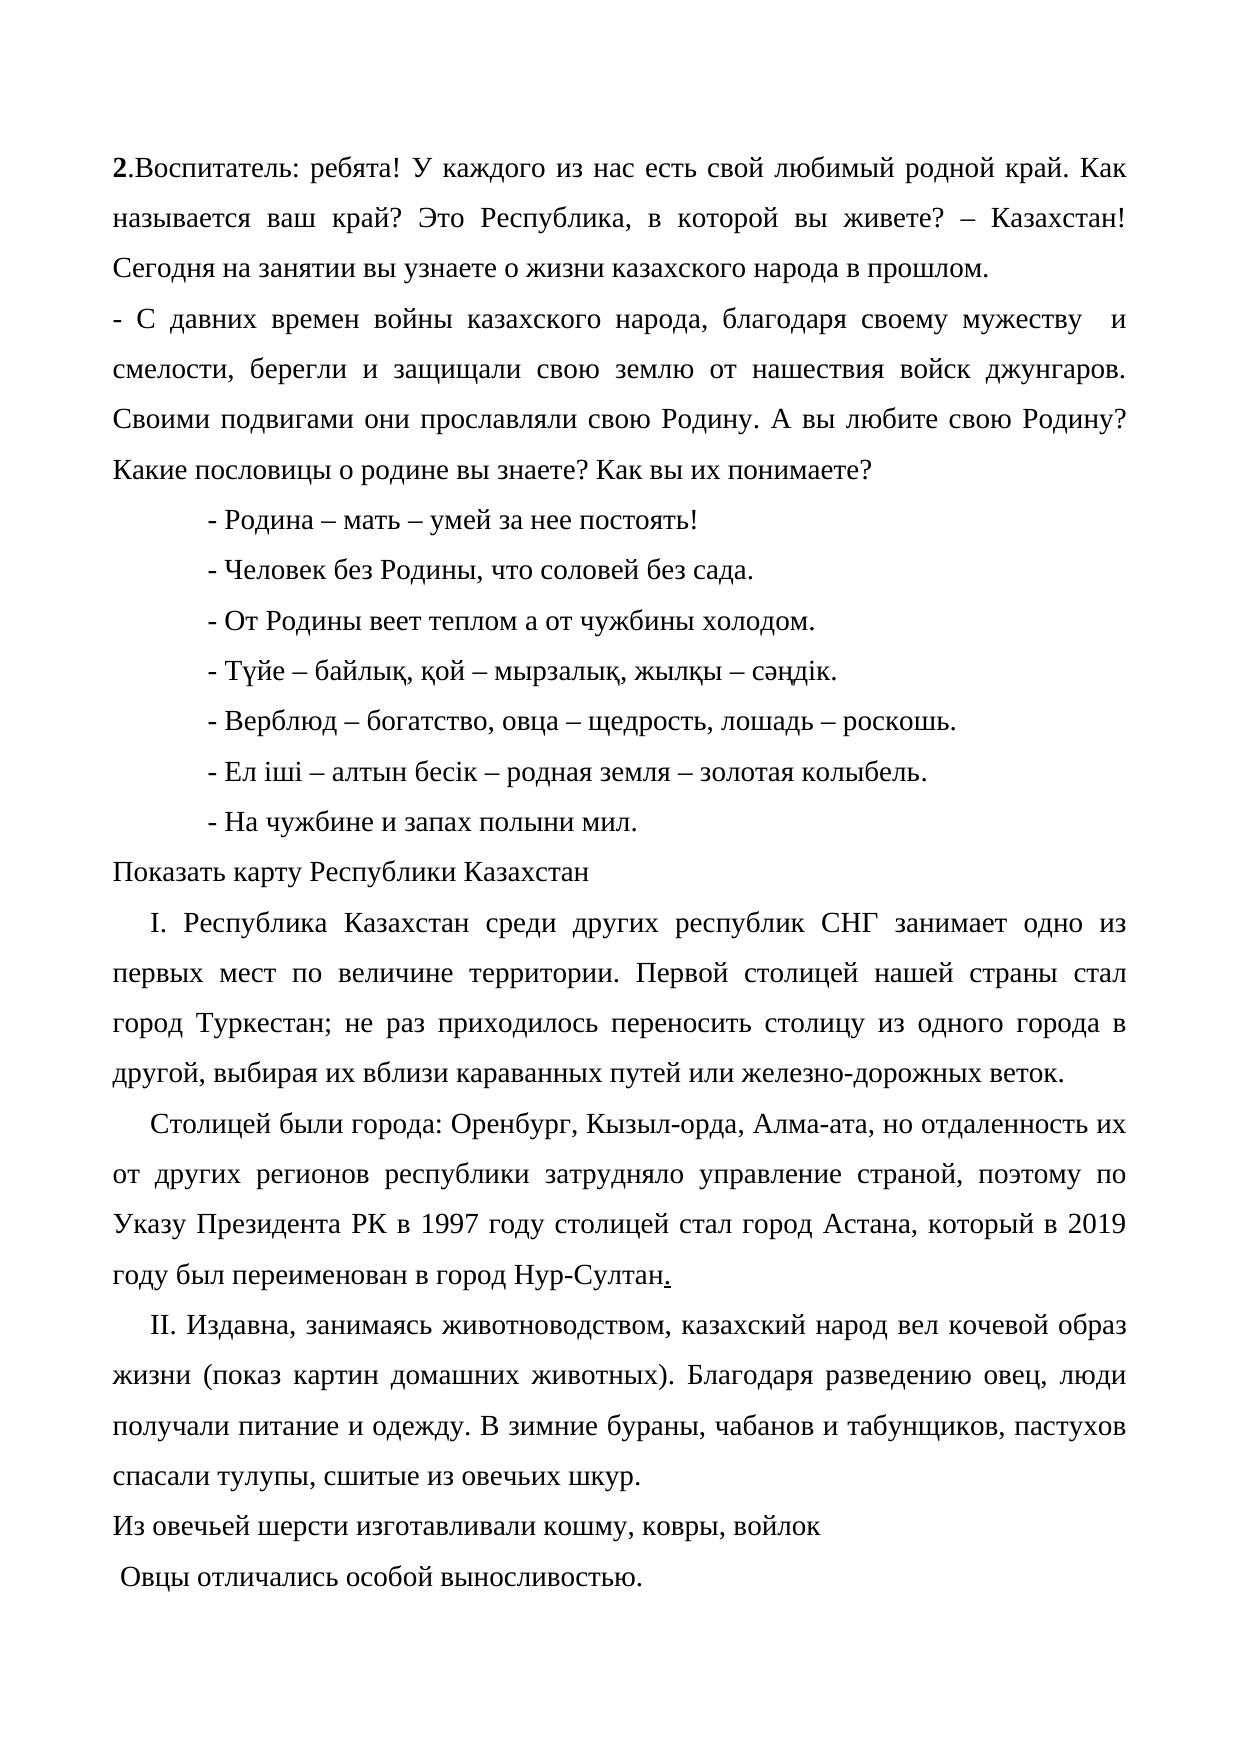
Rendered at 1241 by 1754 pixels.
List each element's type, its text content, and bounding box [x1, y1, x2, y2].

text Из овечьей шерсти изготавливали кошму, ковры, войлок [112, 1508, 1128, 1542]
text Овцы отличались особой выносливостью. [112, 1559, 1128, 1592]
text - С давних времен войны казахского народа, благодаря своему мужеству и смелости, берегли и защищали свою землю от нашествия войск джунгаров. Своими подвигами они прославляли свою Родину. А вы любите свою Родину? Какие пословицы о родине вы знаете? Как вы их понимаете? [112, 301, 1128, 485]
text - Ел іші – алтын бесік – родная земля – золотая колыбель. [112, 754, 1128, 787]
text - Верблюд – богатство, овца – щедрость, лошадь – роскошь. [112, 703, 1128, 737]
text 2.Воспитатель: ребята! У каждого из нас есть свой любимый родной край. Как называется ваш край? Это Республика, в которой вы живете? – Казахстан! Сегодня на занятии вы узнаете о жизни казахского народа в прошлом. [112, 150, 1128, 284]
text Показать карту Республики Казахстан [112, 854, 1128, 888]
text I. Республика Казахстан среди других республик СНГ занимает одно из первых мест по величине территории. Первой столицей нашей страны стал город Туркестан; не раз приходилось переносить столицу из одного города в другой, выбирая их вблизи караванных путей или железно-дорожных веток. [112, 905, 1128, 1089]
text Столицей были города: Оренбург, Кызыл-орда, Алма-ата, но отдаленность их от других регионов республики затрудняло управление страной, поэтому по Указу Президента РК в 1997 году столицей стал город Астана, который в 2019 году был переименован в город Нур-Султан. [112, 1106, 1128, 1290]
text - Человек без Родины, что соловей без сада. [112, 552, 1128, 586]
text - От Родины веет теплом а от чужбины холодом. [112, 603, 1128, 636]
text II. Издавна, занимаясь животноводством, казахский народ вел кочевой образ жизни (показ картин домашних животных). Благодаря разведению овец, люди получали питание и одежду. В зимние бураны, чабанов и табунщиков, пастухов спасали тулупы, сшитые из овечьих шкур. [112, 1307, 1128, 1492]
text - Түйе – байлық, қой – мырзалық, жылқы – сәңдік. [112, 653, 1128, 687]
text - Родина – мать – умей за нее постоять! [112, 502, 1128, 536]
text - На чужбине и запах полыни мил. [112, 804, 1128, 838]
